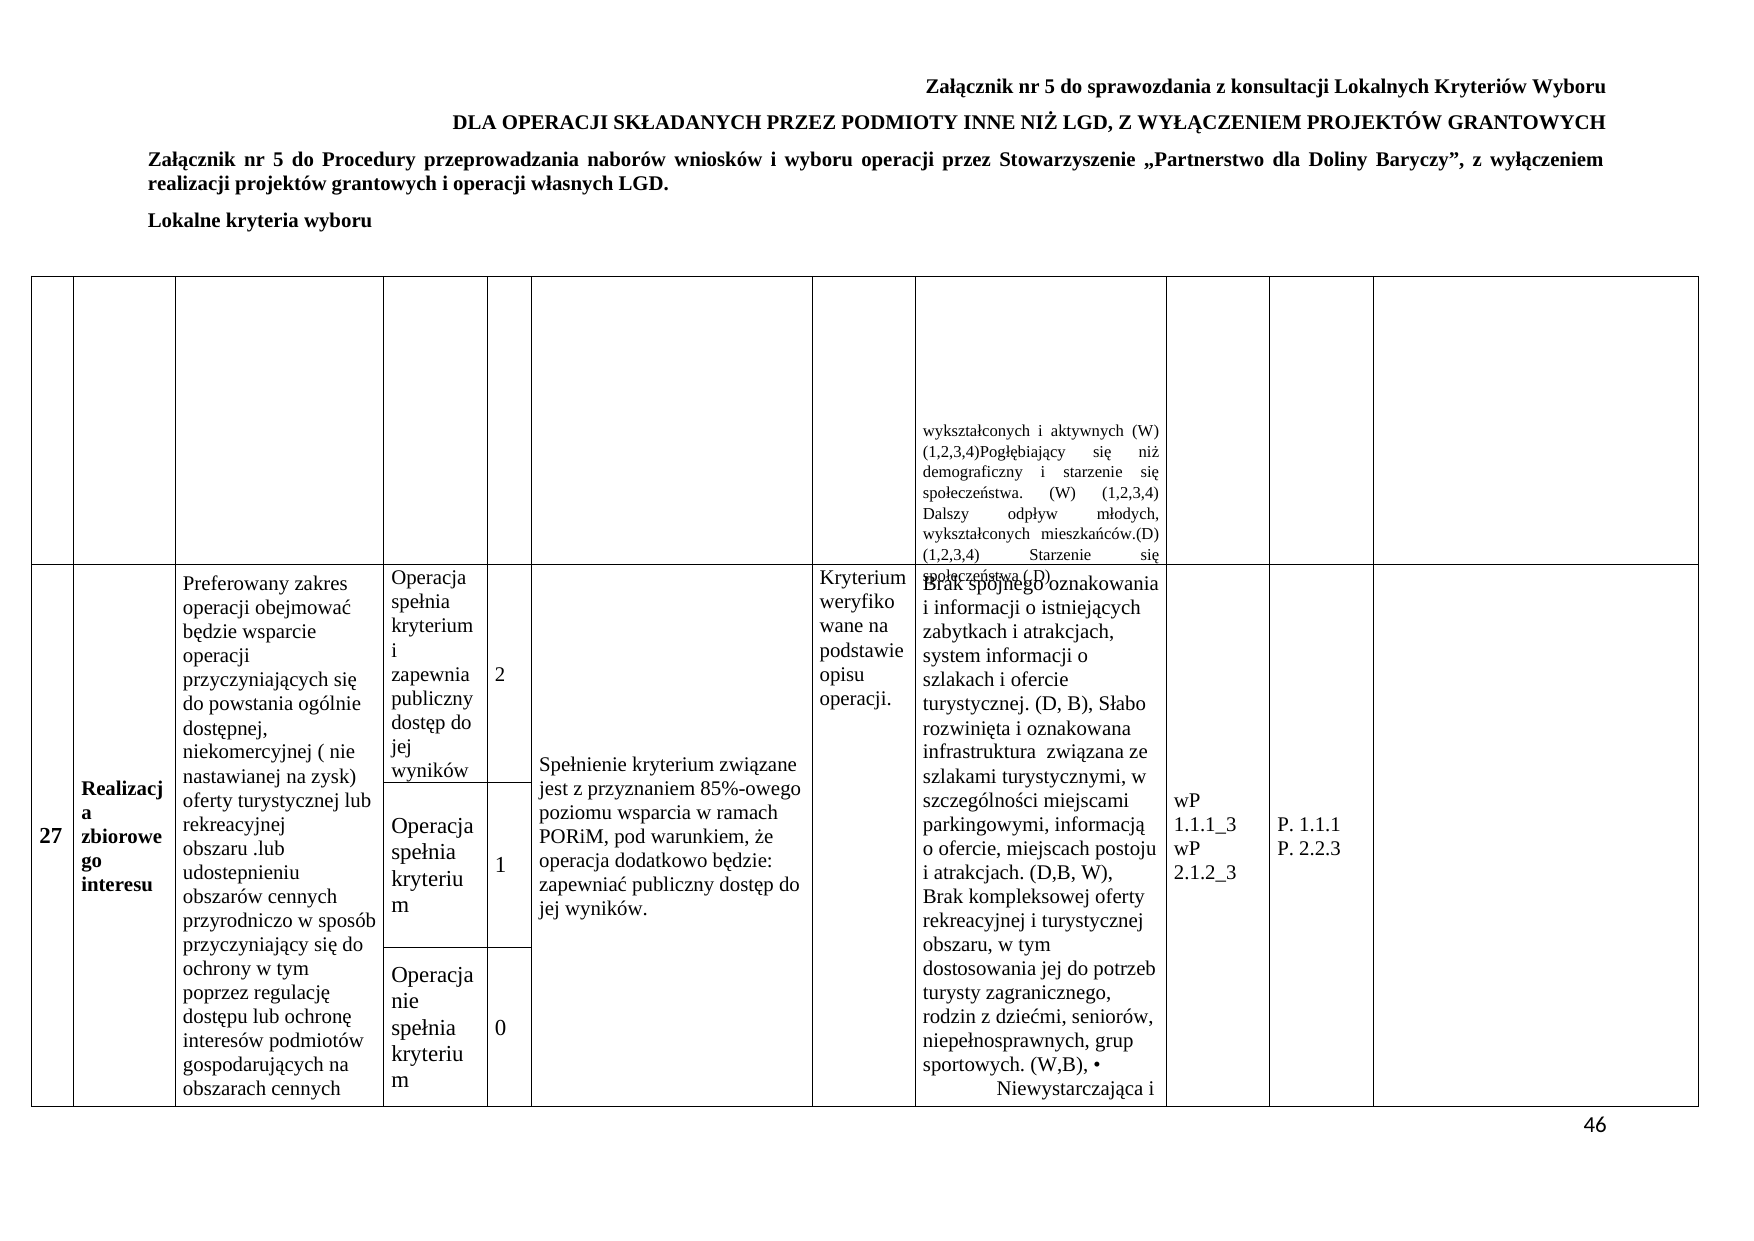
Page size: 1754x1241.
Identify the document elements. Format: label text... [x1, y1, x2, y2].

table_cell Realizacja zbiorowego interesu [74, 565, 175, 1106]
table_cell Preferowany zakres operacji obejmować będzie wsparcie operacji przyczyniających się do powstania ogólnie dostępnej, niekomercyjnej ( nie nastawianej na zysk) oferty turystycznej lub rekreacyjnej obszaru .lub udostepnieniu obszarów cennych przyrodniczo w sposób przyczyniający się do ochrony w tym poprzez regulację dostępu lub ochronę interesów podmiotów gospodarujących na obszarach cennych przyrodniczo. [176, 565, 383, 1106]
table_cell Operacja spełnia kryterium i zapewnia publiczny dostęp do jej wyników [384, 565, 487, 782]
table_cell 27 [32, 565, 73, 1106]
table_cell Operacja spełnia kryterium [384, 783, 487, 947]
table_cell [384, 277, 487, 564]
table_cell 2 [488, 565, 531, 782]
table_cell Kryterium weryfikowane na podstawie opisu operacji. [813, 565, 915, 1106]
table_cell 0 [488, 277, 531, 564]
table_cell wP 1.1.1_3 wP 2.1.2_3 [1167, 565, 1269, 1106]
table_cell [1374, 565, 1698, 1106]
table_cell 0 [488, 948, 531, 1106]
table_cell P. 1.1.1 P. 2.2.3 [1270, 565, 1373, 1106]
table_cell Spełnienie kryterium związane jest z przyznaniem 85%-owego poziomu wsparcia w ramach PORiM, pod warunkiem, że operacja dodatkowo będzie: zapewniać publiczny dostęp do jej wyników. [532, 565, 812, 1106]
table_cell 1 [488, 783, 531, 947]
table_cell Brak spójnego oznakowania i informacji o istniejących zabytkach i atrakcjach, system informacji o szlakach i ofercie turystycznej. (D, B), Słabo rozwinięta i oznakowana infrastruktura związana ze szlakami turystycznymi, w szczególności miejscami parkingowymi, informacją o ofercie, miejscach postoju i atrakcjach. (D,B, W), Brak kompleksowej oferty rekreacyjnej i turystycznej obszaru, w tym dostosowania jej do potrzeb turysty zagranicznego, rodzin z dziećmi, seniorów, niepełnosprawnych, grup sportowych. (W,B), • Niewystarczająca i mało różnorodna oferta turystyczno- edukacyjna gospodarstw rybackich. (W,D), Niewystarczające wykorzystanie (niewielka ilość oferty) związanej z potencjałem przestrzeni publicznej (rynków miast, powstałej oferty rekreacyjnej – baseny, korty, zalewy, parki linowe, wyremontowane zabytki) na potrzeby ruchu turystycznego. (W), Niski stopień wykorzystania odnawialnych źródeł energii ( W) [916, 565, 1166, 1106]
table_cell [384, 948, 487, 1106]
